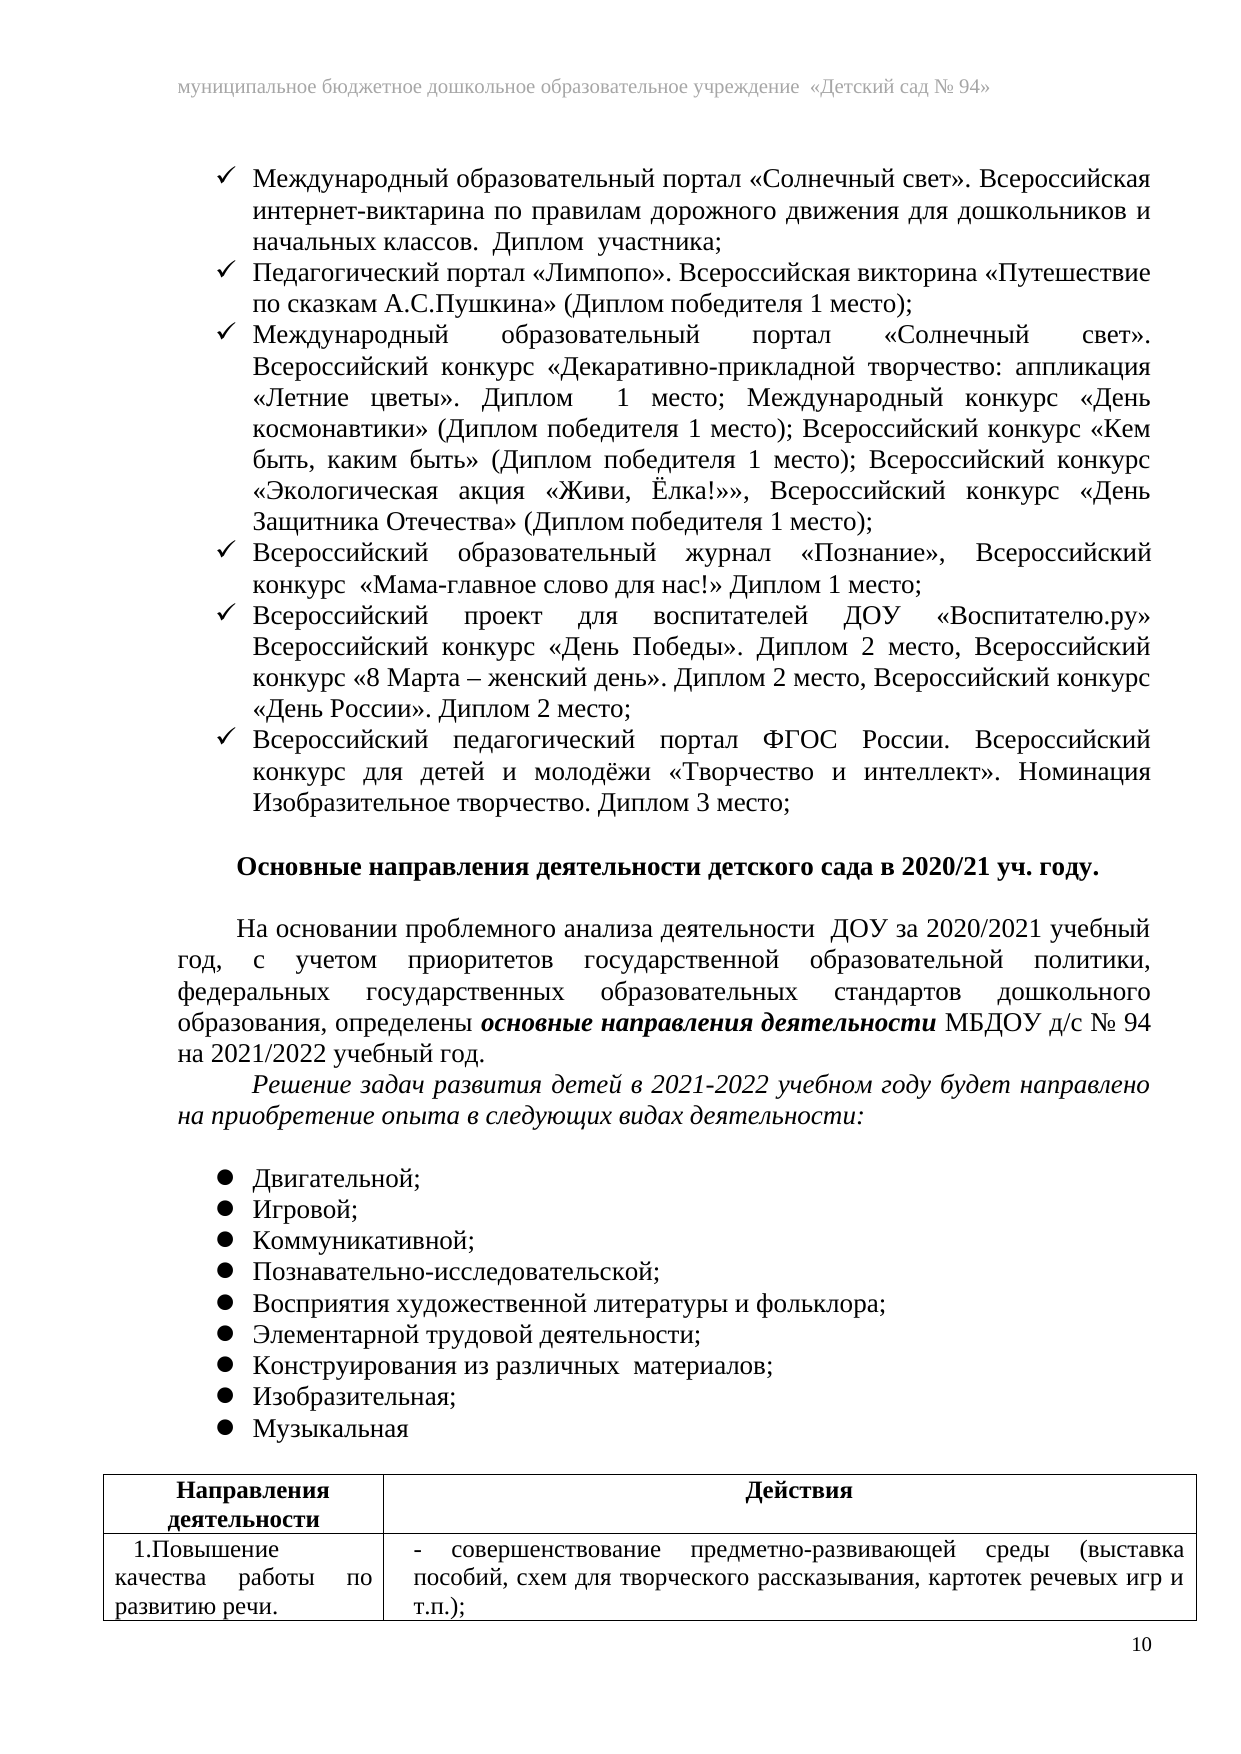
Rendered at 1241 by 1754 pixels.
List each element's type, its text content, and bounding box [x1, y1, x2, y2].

list Познавательно-исследовательской; [215, 1255, 1152, 1287]
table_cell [384, 1534, 1196, 1620]
text На основании проблемного анализа деятельности ДОУ за 2020/2021 учебный год, с учетом приоритетов государственной образовательной политики, федеральных государственных образовательных стандартов дошкольного образования, определены основные направления деятельности МБДОУ д/с № 94 на 2021/2022 учебный год. [177, 912, 1152, 1068]
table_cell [104, 1534, 383, 1620]
list Международный образовательный портал «Солнечный свет». Всероссийская интернет-виктарина по правилам дорожного движения для дошкольников и начальных классов. Диплом участника; [215, 162, 1152, 256]
list Музыкальная [215, 1412, 1152, 1443]
list Всероссийский педагогический портал ФГОС России. Всероссийский конкурс для детей и молодёжи «Творчество и интеллект». Номинация Изобразительное творчество. Диплом 3 место; [215, 724, 1152, 817]
list Изобразительная; [215, 1380, 1152, 1412]
table_header Направления деятельности [104, 1475, 383, 1533]
list Двигательной; [215, 1162, 1152, 1193]
table_header Действия [384, 1475, 1196, 1533]
list Всероссийский образовательный журнал «Познание», Всероссийский конкурс «Мама-главное слово для нас!» Диплом 1 место; [215, 537, 1152, 599]
list Восприятия художественной литературы и фольклора; [215, 1287, 1152, 1318]
text Решение задач развития детей в 2021-2022 учебном году будет направлено на приобретение опыта в следующих видах деятельности: [177, 1068, 1152, 1131]
list Игровой; [215, 1193, 1152, 1224]
list Основные направления деятельности детского сада в 2020/21 уч. году. [236, 850, 1152, 881]
list Коммуникативной; [215, 1224, 1152, 1255]
list Элементарной трудовой деятельности; [215, 1318, 1152, 1349]
list Международный образовательный портал «Солнечный свет». Всероссийский конкурс «Декаративно-прикладной творчество: аппликация «Летние цветы». Диплом 1 место; Международный конкурс «День космонавтики» (Диплом победителя 1 место); Всероссийский конкурс «Кем быть, каким быть» (Диплом победителя 1 место); Всероссийский конкурс «Экологическая акция «Живи, Ёлка!»», Всероссийский конкурс «День Защитника Отечества» (Диплом победителя 1 место); [215, 318, 1152, 537]
list Конструирования из различных материалов; [215, 1349, 1152, 1380]
list Педагогический портал «Лимпопо». Всероссийская викторина «Путешествие по сказкам А.С.Пушкина» (Диплом победителя 1 место); [215, 256, 1152, 318]
list Всероссийский проект для воспитателей ДОУ «Воспитателю.ру» Всероссийский конкурс «День Победы». Диплом 2 место, Всероссийский конкурс «8 Марта – женский день». Диплом 2 место, Всероссийский конкурс «День России». Диплом 2 место; [215, 599, 1152, 724]
